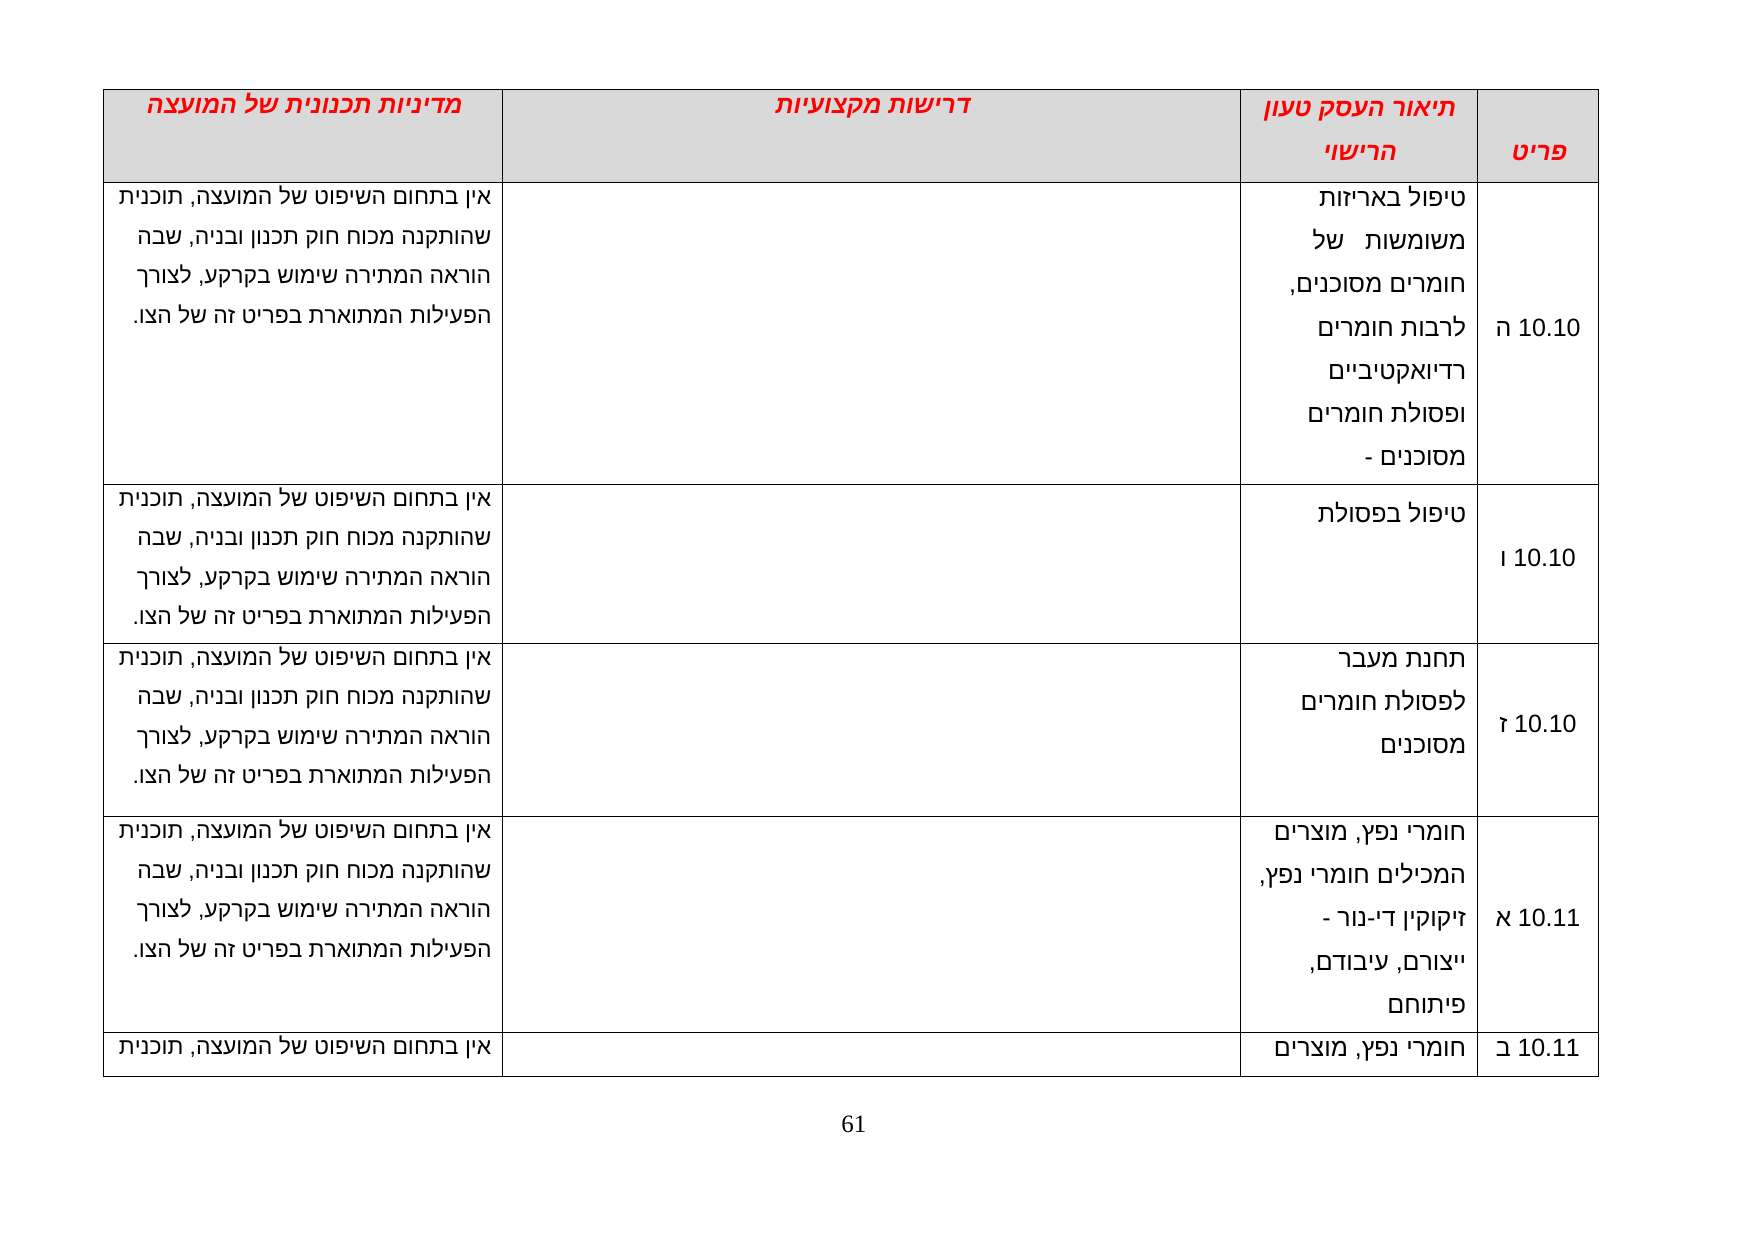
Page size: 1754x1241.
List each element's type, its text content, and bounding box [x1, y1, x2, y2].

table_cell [104, 183, 502, 484]
table_cell 10.10 ו [1478, 485, 1598, 643]
table_cell [503, 183, 1240, 484]
table_cell [503, 485, 1240, 643]
table_header פריט [1478, 90, 1598, 182]
table_cell 10.11 א [1478, 817, 1598, 1032]
table_cell תחנת מעבר לפסולת חומרים מסוכנים [1241, 644, 1477, 816]
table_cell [104, 1033, 502, 1076]
table_cell אין בתחום השיפוט של המועצה, תוכנית שהותקנה מכוח חוק תכנון ובניה, שבה הוראה המתירה שימוש בקרקע, לצורך הפעילות המתוארת בפריט זה של הצו. [104, 644, 502, 816]
table_cell חומרי נפץ, מוצרים המכילים חומרי נפץ, זיקוקין די-נור - ייצורם, עיבודם, פיתוחם [1241, 817, 1477, 1032]
table_cell טיפול בפסולת [1241, 485, 1477, 643]
table_header מדיניות תכנונית של המועצה [104, 90, 502, 182]
table_cell 10.10 ז [1478, 644, 1598, 816]
table_cell אין בתחום השיפוט של המועצה, תוכנית שהותקנה מכוח חוק תכנון ובניה, שבה הוראה המתירה שימוש בקרקע, לצורך הפעילות המתוארת בפריט זה של הצו. [104, 817, 502, 1032]
table_cell [503, 1033, 1240, 1076]
table_cell [503, 644, 1240, 816]
table_cell טיפול באריזות משומשות של חומרים מסוכנים, לרבות חומרים רדיואקטיביים ופסולת חומרים מסוכנים - [1241, 183, 1477, 484]
table_cell אין בתחום השיפוט של המועצה, תוכנית שהותקנה מכוח חוק תכנון ובניה, שבה הוראה המתירה שימוש בקרקע, לצורך הפעילות המתוארת בפריט זה של הצו. [104, 485, 502, 643]
table_cell [503, 817, 1240, 1032]
table_cell 10.11 ב [1478, 1033, 1598, 1076]
table_header תיאור העסק טעון הרישוי [1241, 90, 1477, 182]
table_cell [1241, 1033, 1477, 1076]
table_header דרישות מקצועיות [503, 90, 1240, 182]
table_cell 10.10 ה [1478, 183, 1598, 484]
